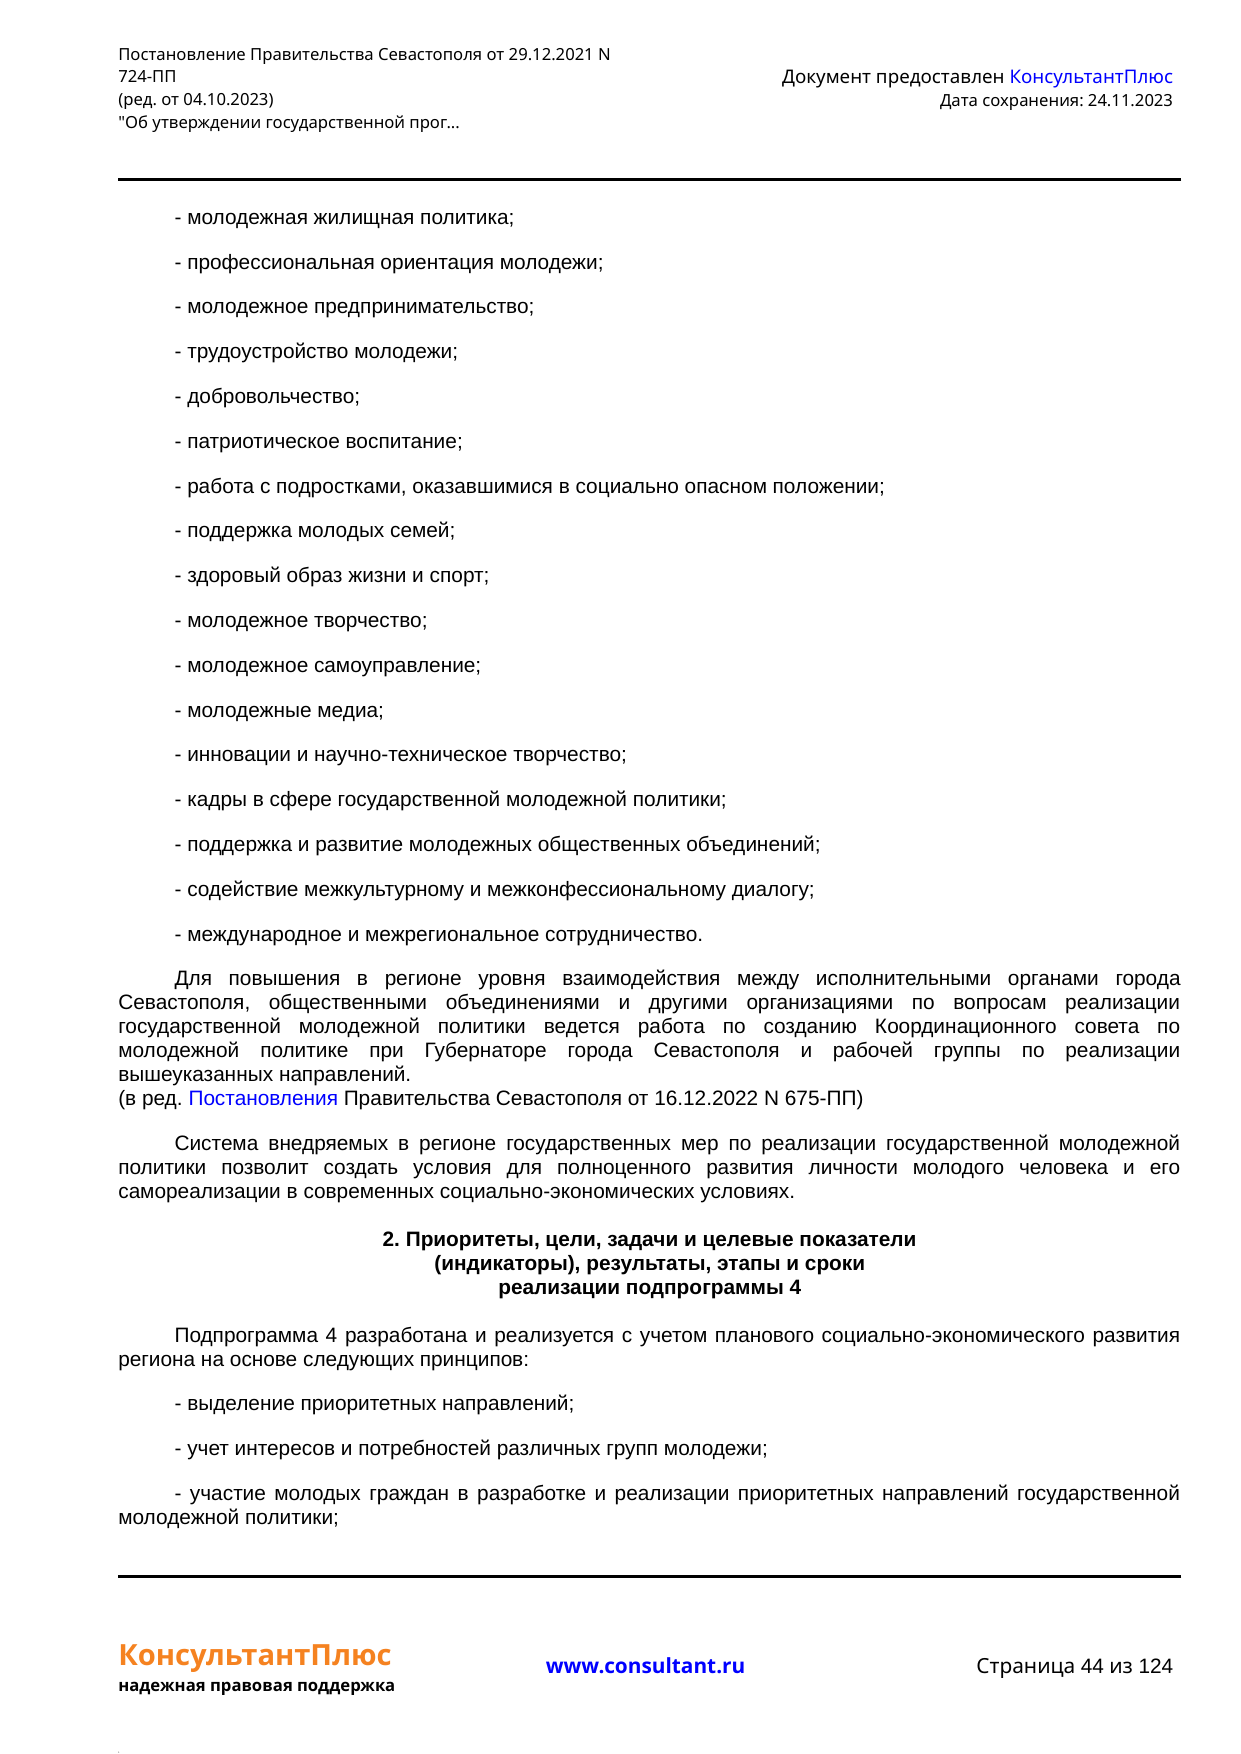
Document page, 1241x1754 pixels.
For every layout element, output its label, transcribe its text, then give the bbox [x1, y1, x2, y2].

text - выделение приоритетных направлений; [118, 1391, 1181, 1415]
text Система внедряемых в регионе государственных мер по реализации государственной молодежной политики позволит создать условия для полноценного развития личности молодого человека и его самореализации в современных социально-экономических условиях. [118, 1131, 1181, 1203]
text - поддержка и развитие молодежных общественных объединений; [118, 832, 1181, 856]
title (индикаторы), результаты, этапы и сроки [118, 1251, 1181, 1274]
text - инновации и научно-техническое творчество; [118, 742, 1181, 766]
text - молодежная жилищная политика; [118, 205, 1181, 229]
text - молодежное творчество; [118, 608, 1181, 632]
text - трудоустройство молодежи; [118, 339, 1181, 363]
text - международное и межрегиональное сотрудничество. [118, 921, 1181, 945]
text - содействие межкультурному и межконфессиональному диалогу; [118, 877, 1181, 901]
text (в ред. Постановления Правительства Севастополя от 16.12.2022 N 675-ПП) [118, 1086, 1181, 1110]
text - поддержка молодых семей; [118, 518, 1181, 542]
text - кадры в сфере государственной молодежной политики; [118, 787, 1181, 811]
text - профессиональная ориентация молодежи; [118, 249, 1181, 273]
text - здоровый образ жизни и спорт; [118, 563, 1181, 587]
text - работа с подростками, оказавшимися в социально опасном положении; [118, 473, 1181, 497]
text Подпрограмма 4 разработана и реализуется с учетом планового социально-экономического развития региона на основе следующих принципов: [118, 1322, 1181, 1370]
text - молодежное предпринимательство; [118, 294, 1181, 318]
text - учет интересов и потребностей различных групп молодежи; [118, 1436, 1181, 1460]
text - молодежные медиа; [118, 697, 1181, 721]
text - патриотическое воспитание; [118, 429, 1181, 453]
title реализации подпрограммы 4 [118, 1274, 1181, 1298]
text Для повышения в регионе уровня взаимодействия между исполнительными органами города Севастополя, общественными объединениями и другими организациями по вопросам реализации государственной молодежной политики ведется работа по созданию Координационного совета по молодежной политике при Губернаторе города Севастополя и рабочей группы по реализации вышеуказанных направлений. [118, 966, 1181, 1086]
text - молодежное самоуправление; [118, 653, 1181, 677]
text - участие молодых граждан в разработке и реализации приоритетных направлений государственной молодежной политики; [118, 1481, 1181, 1529]
title 2. Приоритеты, цели, задачи и целевые показатели [118, 1227, 1181, 1251]
text - добровольчество; [118, 384, 1181, 408]
